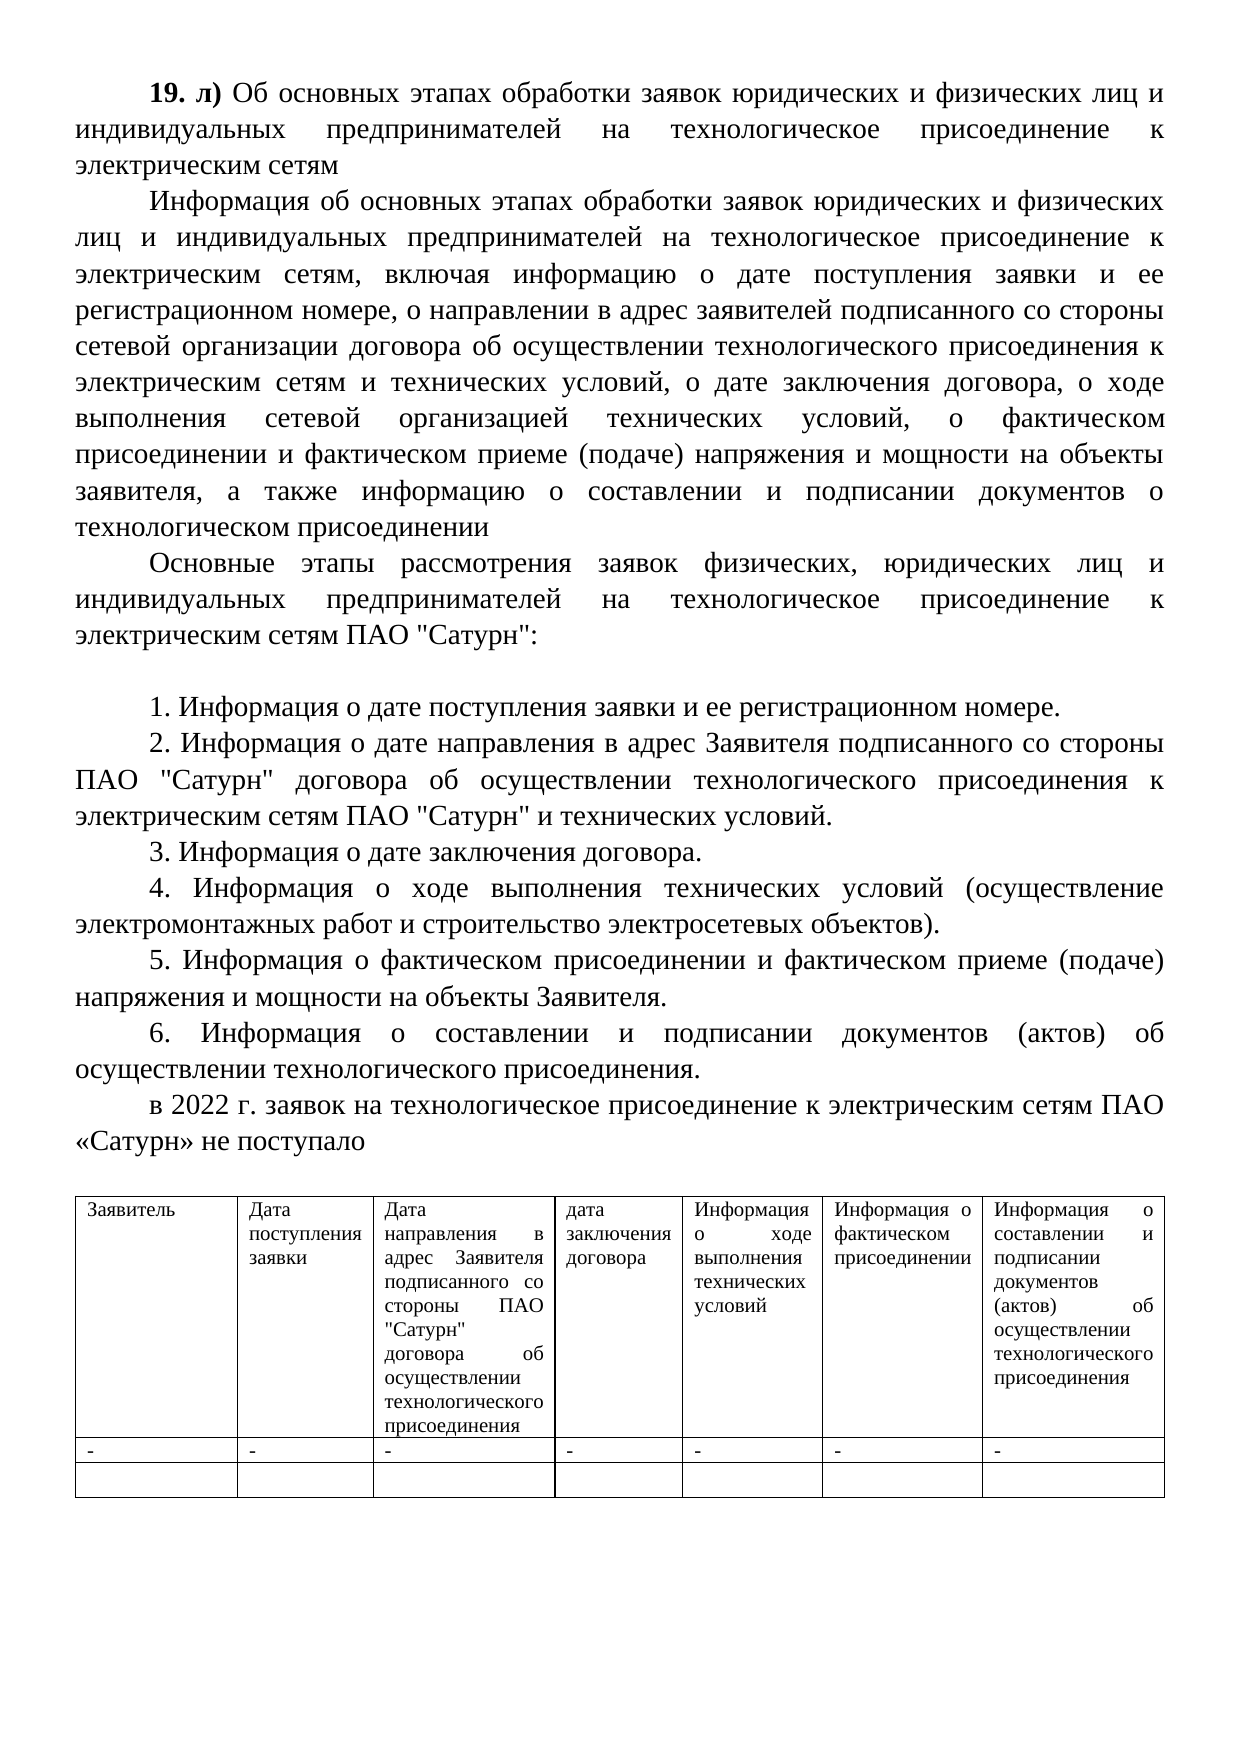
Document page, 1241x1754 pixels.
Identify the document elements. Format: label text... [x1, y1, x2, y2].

text 6. Информация о составлении и подписании документов (актов) об осуществлении технологического присоединения. [75, 1015, 1165, 1084]
table_cell - [374, 1438, 554, 1462]
table_cell [374, 1463, 554, 1497]
text Информация об основных этапах обработки заявок юридических и физических лиц и индивидуальных предпринимателей на технологическое присоединение к электрическим сетям, включая информацию о дате поступления заявки и ее регистрационном номере, о направлении в адрес заявителей подписанного со стороны сетевой организации договора об осуществлении технологического присоединения к электрическим сетям и технических условий, о дате заключения договора, о ходе выполнения сетевой организацией технических условий, о фактическом присоединении и фактическом приеме (подаче) напряжения и мощности на объекты заявителя, а также информацию о составлении и подписании документов о технологическом присоединении [75, 183, 1165, 542]
table_cell - [556, 1438, 682, 1462]
table_header Дата поступления заявки [238, 1197, 373, 1437]
table_cell [983, 1463, 1164, 1497]
text 2. Информация о дате направления в адрес Заявителя подписанного со стороны ПАО "Сатурн" договора об осуществлении технологического присоединения к электрическим сетям ПАО "Сатурн" и технических условий. [75, 726, 1165, 831]
table_header дата заключения договора [556, 1197, 682, 1437]
table_cell [76, 1463, 237, 1497]
text 1. Информация о дате поступления заявки и ее регистрационном номере. [75, 689, 1165, 723]
text 3. Информация о дате заключения договора. [75, 834, 1165, 868]
table_cell [238, 1463, 373, 1497]
table_cell [683, 1463, 822, 1497]
table_header Информация о фактическом присоединении [823, 1197, 982, 1437]
table_cell - [238, 1438, 373, 1462]
text 5. Информация о фактическом присоединении и фактическом приеме (подаче) напряжения и мощности на объекты Заявителя. [75, 942, 1165, 1012]
table_cell [823, 1463, 982, 1497]
table_cell - [983, 1438, 1164, 1462]
text 19. л) Об основных этапах обработки заявок юридических и физических лиц и индивидуальных предпринимателей на технологическое присоединение к электрическим сетям [75, 75, 1165, 181]
table_cell - [76, 1438, 237, 1462]
text 4. Информация о ходе выполнения технических условий (осуществление электромонтажных работ и строительство электросетевых объектов). [75, 870, 1165, 940]
text Основные этапы рассмотрения заявок физических, юридических лиц и индивидуальных предпринимателей на технологическое присоединение к электрическим сетям ПАО "Сатурн": [75, 545, 1165, 651]
table_header Дата направления в адрес Заявителя подписанного со стороны ПАО "Сатурн" договора об осуществлении технологического присоединения [374, 1197, 554, 1437]
text в 2022 г. заявок на технологическое присоединение к электрическим сетям ПАО «Сатурн» не поступало [75, 1087, 1165, 1157]
table_cell - [823, 1438, 982, 1462]
table_header Информация о ходе выполнения технических условий [683, 1197, 822, 1437]
table_header Заявитель [76, 1197, 237, 1437]
table_header Информация о составлении и подписании документов (актов) об осуществлении технологического присоединения [983, 1197, 1164, 1437]
table_cell [556, 1463, 682, 1497]
table_cell - [683, 1438, 822, 1462]
